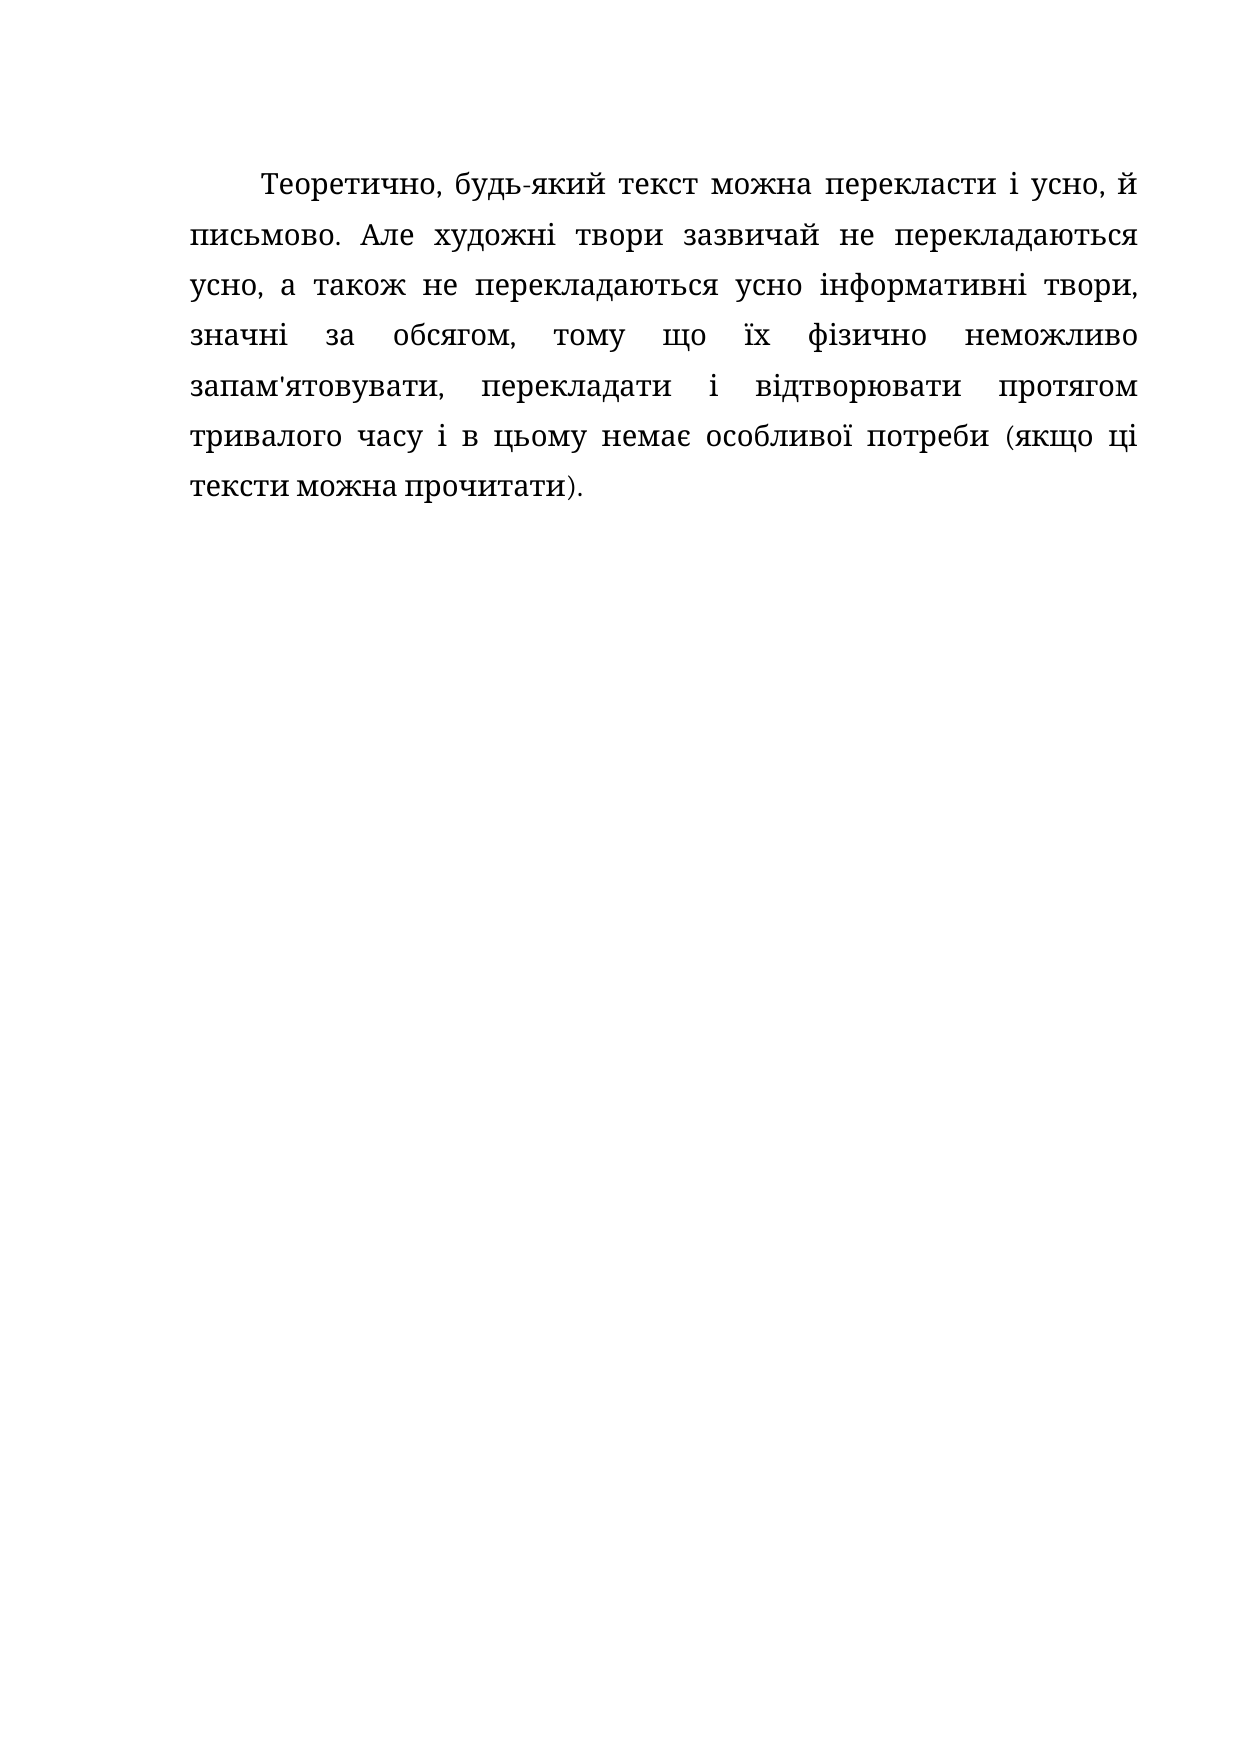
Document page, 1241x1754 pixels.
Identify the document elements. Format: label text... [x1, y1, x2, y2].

text Теоретично, будь-який текст можна перекласти і усно, й письмово. Але художні твори зазвичай не перекладаються усно, а також не перекладаються усно інформативні твори, значні за обсягом, тому що їх фізично неможливо запам'ятовувати, перекладати і відтворювати протягом тривалого часу і в цьому немає особливої потреби (якщо ці тексти можна прочитати). [189, 168, 1138, 504]
